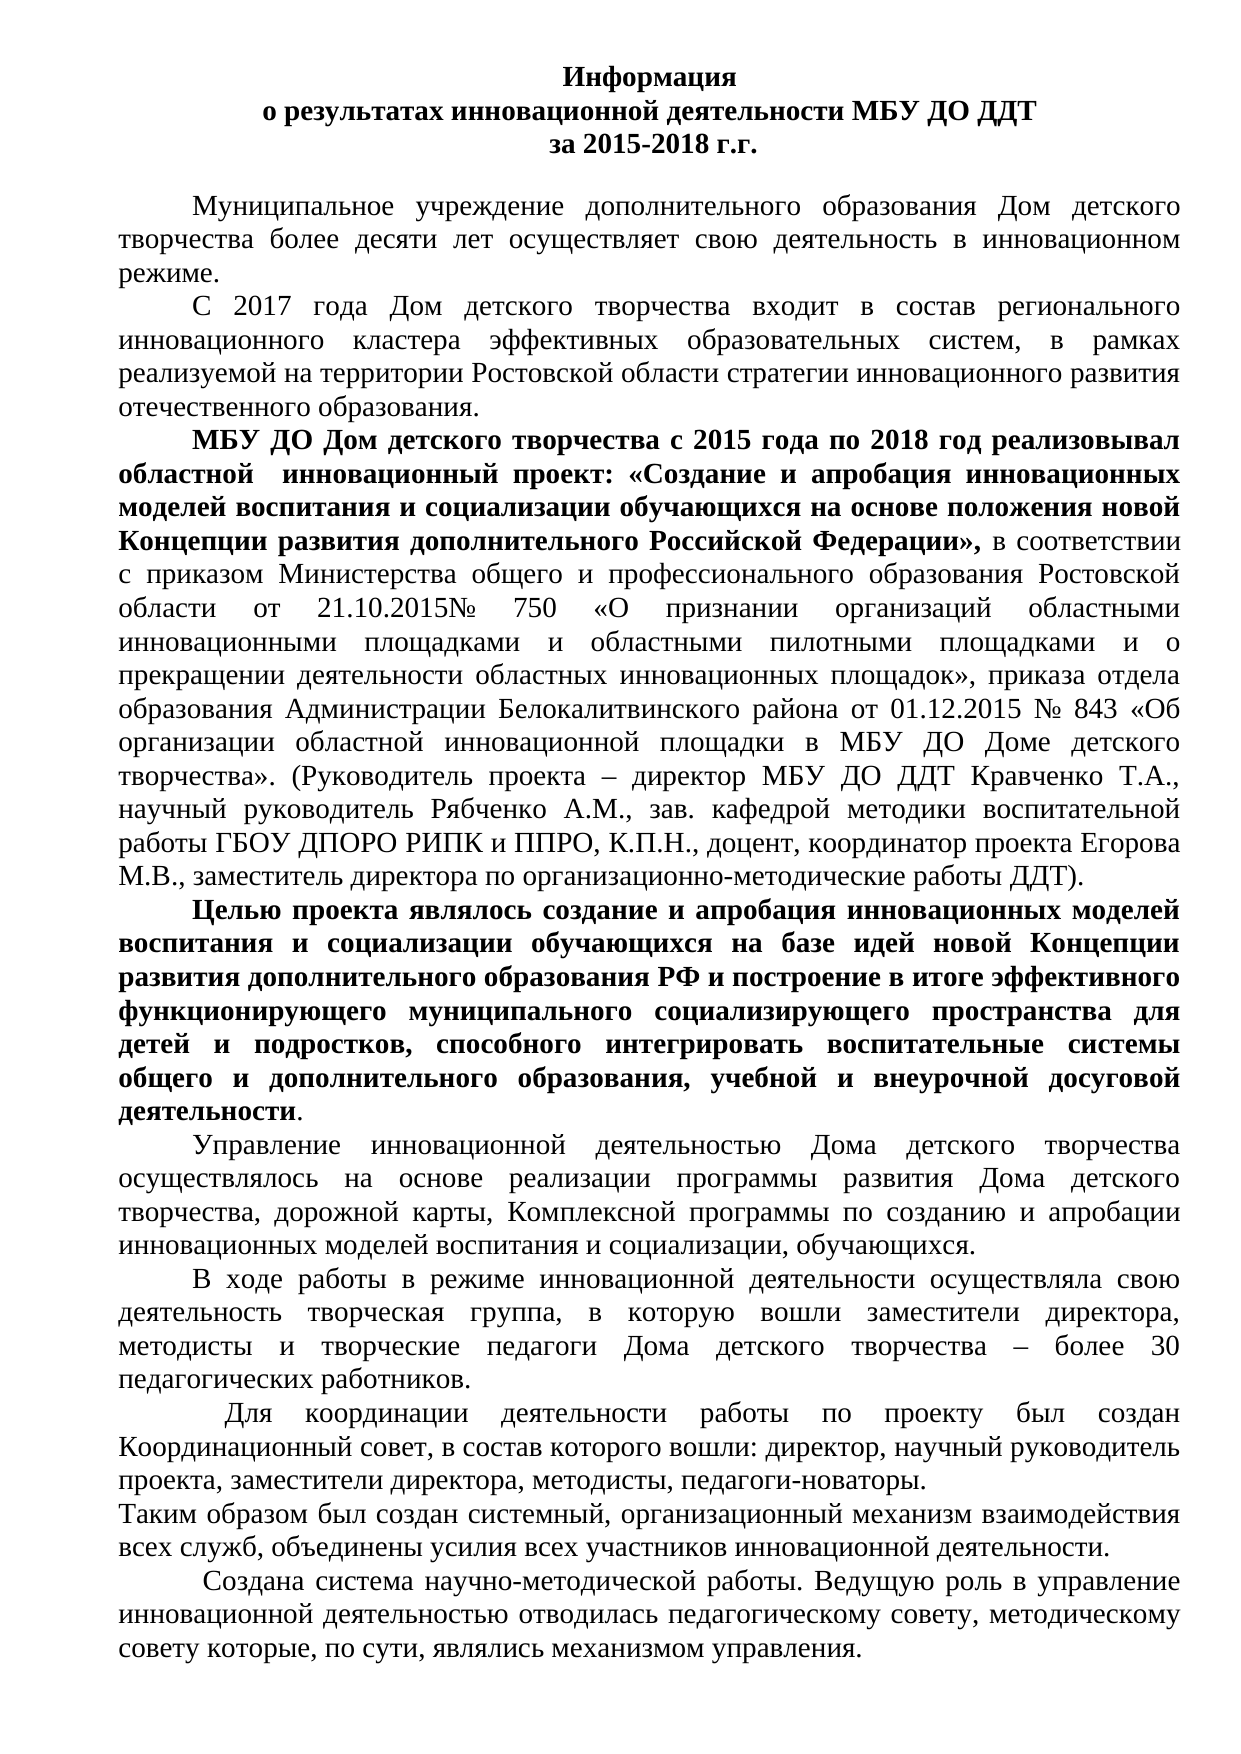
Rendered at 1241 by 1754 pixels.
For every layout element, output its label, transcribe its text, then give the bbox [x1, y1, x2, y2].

text Информация [118, 59, 1181, 93]
text Управление инновационной деятельностью Дома детского творчества осуществлялось на основе реализации программы развития Дома детского творчества, дорожной карты, Комплексной программы по созданию и апробации инновационных моделей воспитания и социализации, обучающихся. [118, 1127, 1181, 1261]
text Целью проекта являлось создание и апробация инновационных моделей воспитания и социализации обучающихся на базе идей новой Концепции развития дополнительного образования РФ и построение в итоге эффективного функционирующего муниципального социализирующего пространства для детей и подростков, способного интегрировать воспитательные системы общего и дополнительного образования, учебной и внеурочной досуговой деятельности. [118, 892, 1181, 1127]
text Таким образом был создан системный, организационный механизм взаимодействия всех служб, объединены усилия всех участников инновационной деятельности. [118, 1496, 1181, 1563]
text Создана система научно-методической работы. Ведущую роль в управление инновационной деятельностью отводилась педагогическому совету, методическому совету которые, по сути, являлись механизмом управления. [118, 1563, 1181, 1663]
text за 2015-2018 г.г. [118, 126, 1181, 160]
text о результатах инновационной деятельности МБУ ДО ДДТ [118, 93, 1181, 126]
text С 2017 года Дом детского творчества входит в состав регионального инновационного кластера эффективных образовательных систем, в рамках реализуемой на территории Ростовской области стратегии инновационного развития отечественного образования. [118, 288, 1181, 422]
text Для координации деятельности работы по проекту был создан Координационный совет, в состав которого вошли: директор, научный руководитель проекта, заместители директора, методисты, педагоги-новаторы. [118, 1395, 1181, 1496]
text В ходе работы в режиме инновационной деятельности осуществляла свою деятельность творческая группа, в которую вошли заместители директора, методисты и творческие педагоги Дома детского творчества – более 30 педагогических работников. [118, 1261, 1181, 1395]
text Муниципальное учреждение дополнительного образования Дом детского творчества более десяти лет осуществляет свою деятельность в инновационном режиме. [118, 188, 1181, 288]
text МБУ ДО Дом детского творчества с 2015 года по 2018 год реализовывал областной инновационный проект: «Создание и апробация инновационных моделей воспитания и социализации обучающихся на основе положения новой Концепции развития дополнительного Российской Федерации», в соответствии с приказом Министерства общего и профессионального образования Ростовской области от 21.10.2015№ 750 «О признании организаций областными инновационными площадками и областными пилотными площадками и о прекращении деятельности областных инновационных площадок», приказа отдела образования Администрации Белокалитвинского района от 01.12.2015 № 843 «Об организации областной инновационной площадки в МБУ ДО Доме детского творчества». (Руководитель проекта – директор МБУ ДО ДДТ Кравченко Т.А., научный руководитель Рябченко А.М., зав. кафедрой методики воспитательной работы ГБОУ ДПОРО РИПК и ППРО, К.П.Н., доцент, координатор проекта Егорова М.В., заместитель директора по организационно-методические работы ДДТ). [118, 422, 1181, 892]
